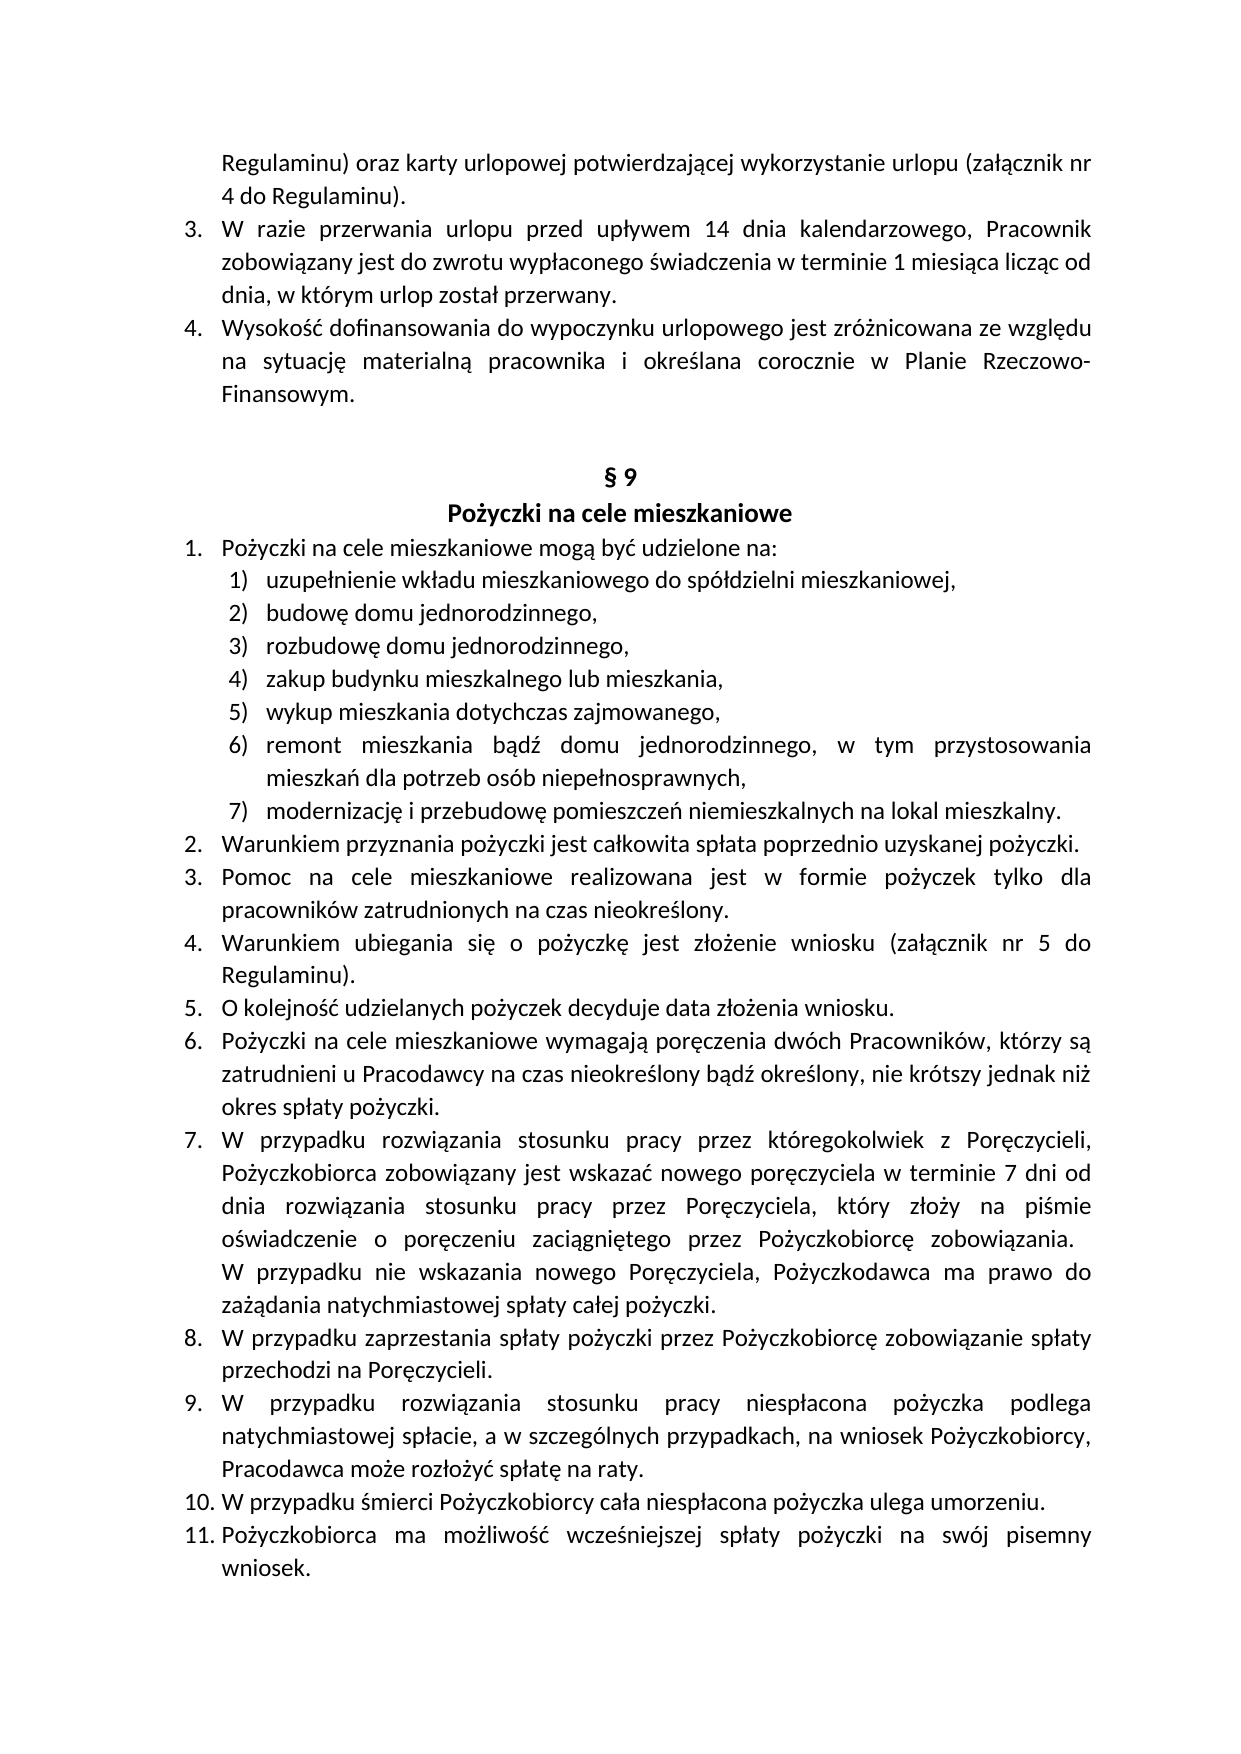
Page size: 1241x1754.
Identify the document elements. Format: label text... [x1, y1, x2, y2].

text Pożyczki na cele mieszkaniowe [148, 496, 1093, 529]
list wykup mieszkania dotychczas zajmowanego, [228, 696, 1093, 727]
list Pożyczki na cele mieszkaniowe mogą być udzielone na: [184, 532, 1093, 562]
list Pomoc na cele mieszkaniowe realizowana jest w formie pożyczek tylko dla pracowników zatrudnionych na czas nieokreślony. [184, 861, 1093, 924]
list modernizację i przebudowę pomieszczeń niemieszkalnych na lokal mieszkalny. [228, 795, 1093, 826]
list Pożyczkobiorca ma możliwość wcześniejszej spłaty pożyczki na swój pisemny wniosek. [184, 1519, 1093, 1583]
list W przypadku zaprzestania spłaty pożyczki przez Pożyczkobiorcę zobowiązanie spłaty przechodzi na Poręczycieli. [184, 1322, 1093, 1385]
list rozbudowę domu jednorodzinnego, [228, 631, 1093, 661]
list remont mieszkania bądź domu jednorodzinnego, w tym przystosowania mieszkań dla potrzeb osób niepełnosprawnych, [228, 729, 1093, 793]
list uzupełnienie wkładu mieszkaniowego do spółdzielni mieszkaniowej, [228, 565, 1093, 595]
list W przypadku śmierci Pożyczkobiorcy cała niespłacona pożyczka ulega umorzeniu. [184, 1486, 1093, 1517]
list Warunkiem przyznania pożyczki jest całkowita spłata poprzednio uzyskanej pożyczki. [184, 828, 1093, 858]
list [184, 148, 1093, 211]
list zakup budynku mieszkalnego lub mieszkania, [228, 663, 1093, 694]
list budowę domu jednorodzinnego, [228, 598, 1093, 628]
list W razie przerwania urlopu przed upływem 14 dnia kalendarzowego, Pracownik zobowiązany jest do zwrotu wypłaconego świadczenia w terminie 1 miesiąca licząc od dnia, w którym urlop został przerwany. [184, 213, 1093, 310]
list Pożyczki na cele mieszkaniowe wymagają poręczenia dwóch Pracowników, którzy są zatrudnieni u Pracodawcy na czas nieokreślony bądź określony, nie krótszy jednak niż okres spłaty pożyczki. [184, 1026, 1093, 1122]
text § 9 [148, 461, 1093, 493]
list W przypadku rozwiązania stosunku pracy przez któregokolwiek z Poręczycieli, Pożyczkobiorca zobowiązany jest wskazać nowego poręczyciela w terminie 7 dni od dnia rozwiązania stosunku pracy przez Poręczyciela, który złoży na piśmie oświadczenie o poręczeniu zaciągniętego przez Pożyczkobiorcę zobowiązania. W przypadku nie wskazania nowego Poręczyciela, Pożyczkodawca ma prawo do zażądania natychmiastowej spłaty całej pożyczki. [184, 1124, 1093, 1319]
list Wysokość dofinansowania do wypoczynku urlopowego jest zróżnicowana ze względu na sytuację materialną pracownika i określana corocznie w Planie Rzeczowo-Finansowym. [184, 312, 1093, 408]
list Warunkiem ubiegania się o pożyczkę jest złożenie wniosku (załącznik nr 5 do Regulaminu). [184, 927, 1093, 990]
list O kolejność udzielanych pożyczek decyduje data złożenia wniosku. [184, 993, 1093, 1023]
list W przypadku rozwiązania stosunku pracy niespłacona pożyczka podlega natychmiastowej spłacie, a w szczególnych przypadkach, na wniosek Pożyczkobiorcy, Pracodawca może rozłożyć spłatę na raty. [184, 1388, 1093, 1484]
